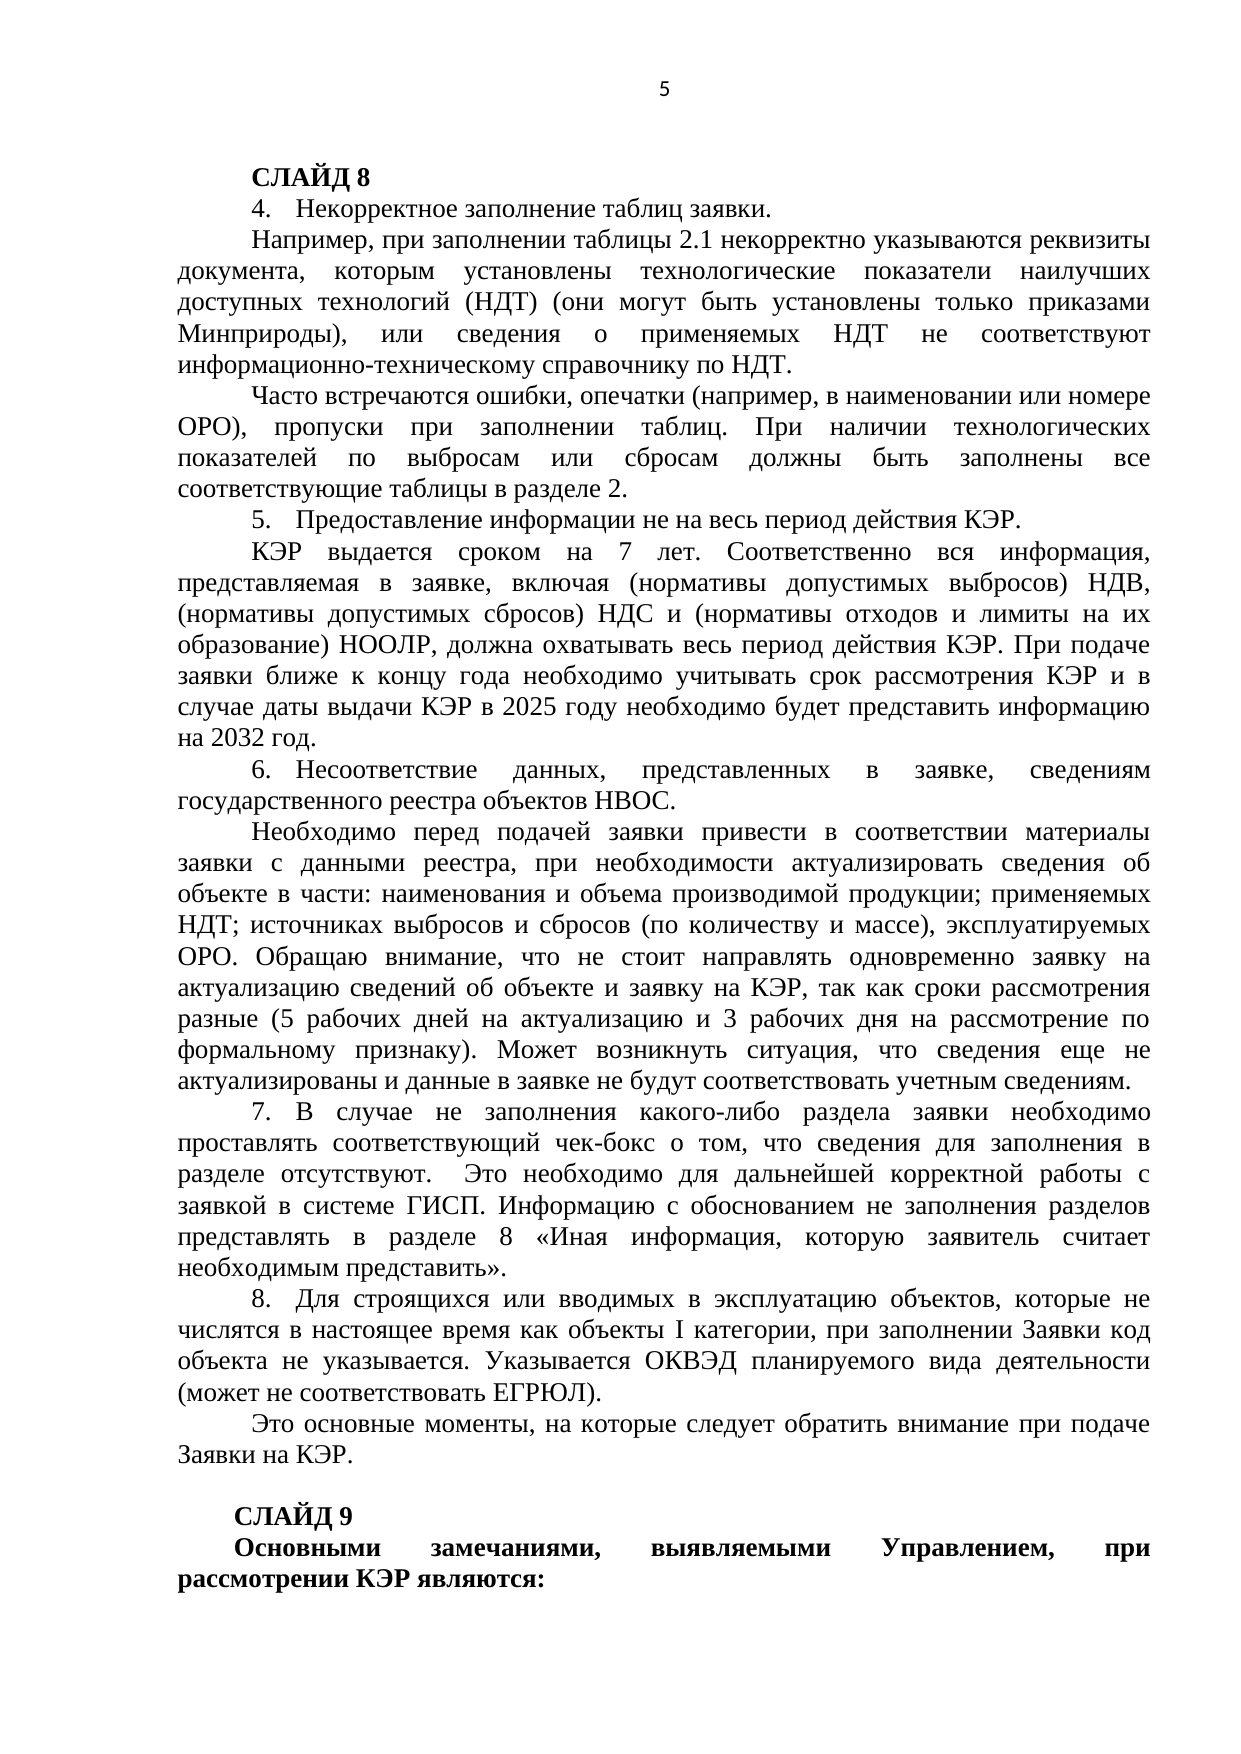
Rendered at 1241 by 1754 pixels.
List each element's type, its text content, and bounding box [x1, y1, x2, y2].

list КЭР выдается сроком на 7 лет. Соответственно вся информация, представляемая в заявке, включая (нормативы допустимых выбросов) НДВ, (нормативы допустимых сбросов) НДС и (нормативы отходов и лимиты на их образование) НООЛР, должна охватывать весь период действия КЭР. При подаче заявки ближе к концу года необходимо учитывать срок рассмотрения КЭР и в случае даты выдачи КЭР в 2025 году необходимо будет представить информацию на 2032 год. [177, 535, 1152, 753]
text Необходимо перед подачей заявки привести в соответствии материалы заявки с данными реестра, при необходимости актуализировать сведения об объекте в части: наименования и объема производимой продукции; применяемых НДТ; источниках выбросов и сбросов (по количеству и массе), эксплуатируемых ОРО. Обращаю внимание, что не стоит направлять одновременно заявку на актуализацию сведений об объекте и заявку на КЭР, так как сроки рассмотрения разные (5 рабочих дней на актуализацию и 3 рабочих дня на рассмотрение по формальному признаку). Может возникнуть ситуация, что сведения еще не актуализированы и данные в заявке не будут соответствовать учетным сведениям. [177, 815, 1152, 1095]
list Часто встречаются ошибки, опечатки (например, в наименовании или номере ОРО), пропуски при заполнении таблиц. При наличии технологических показателей по выбросам или сбросам должны быть заполнены все соответствующие таблицы в разделе 2. [177, 379, 1152, 503]
list Например, при заполнении таблицы 2.1 некорректно указываются реквизиты документа, которым установлены технологические показатели наилучших доступных технологий (НДТ) (они могут быть установлены только приказами Минприроды), или сведения о применяемых НДТ не соответствуют информационно-техническому справочнику по НДТ. [177, 223, 1152, 379]
list В случае не заполнения какого-либо раздела заявки необходимо проставлять соответствующий чек-бокс о том, что сведения для заполнения в разделе отсутствуют. Это необходимо для дальнейшей корректной работы с заявкой в системе ГИСП. Информацию с обоснованием не заполнения разделов представлять в разделе 8 «Иная информация, которую заявитель считает необходимым представить». [177, 1095, 1152, 1282]
list Несоответствие данных, представленных в заявке, сведениям государственного реестра объектов НВОС. [177, 753, 1152, 815]
list Предоставление информации не на весь период действия КЭР. [177, 503, 1152, 535]
text Это основные моменты, на которые следует обратить внимание при подаче Заявки на КЭР. [177, 1407, 1152, 1469]
text Основными замечаниями, выявляемыми Управлением, при рассмотрении КЭР являются: [177, 1531, 1152, 1594]
text СЛАЙД 8 [251, 161, 1152, 192]
list Для строящихся или вводимых в эксплуатацию объектов, которые не числятся в настоящее время как объекты I категории, при заполнении Заявки код объекта не указывается. Указывается ОКВЭД планируемого вида деятельности (может не соответствовать ЕГРЮЛ). [177, 1282, 1152, 1407]
text СЛАЙД 9 [177, 1500, 1152, 1531]
list Некорректное заполнение таблиц заявки. [177, 192, 1152, 223]
